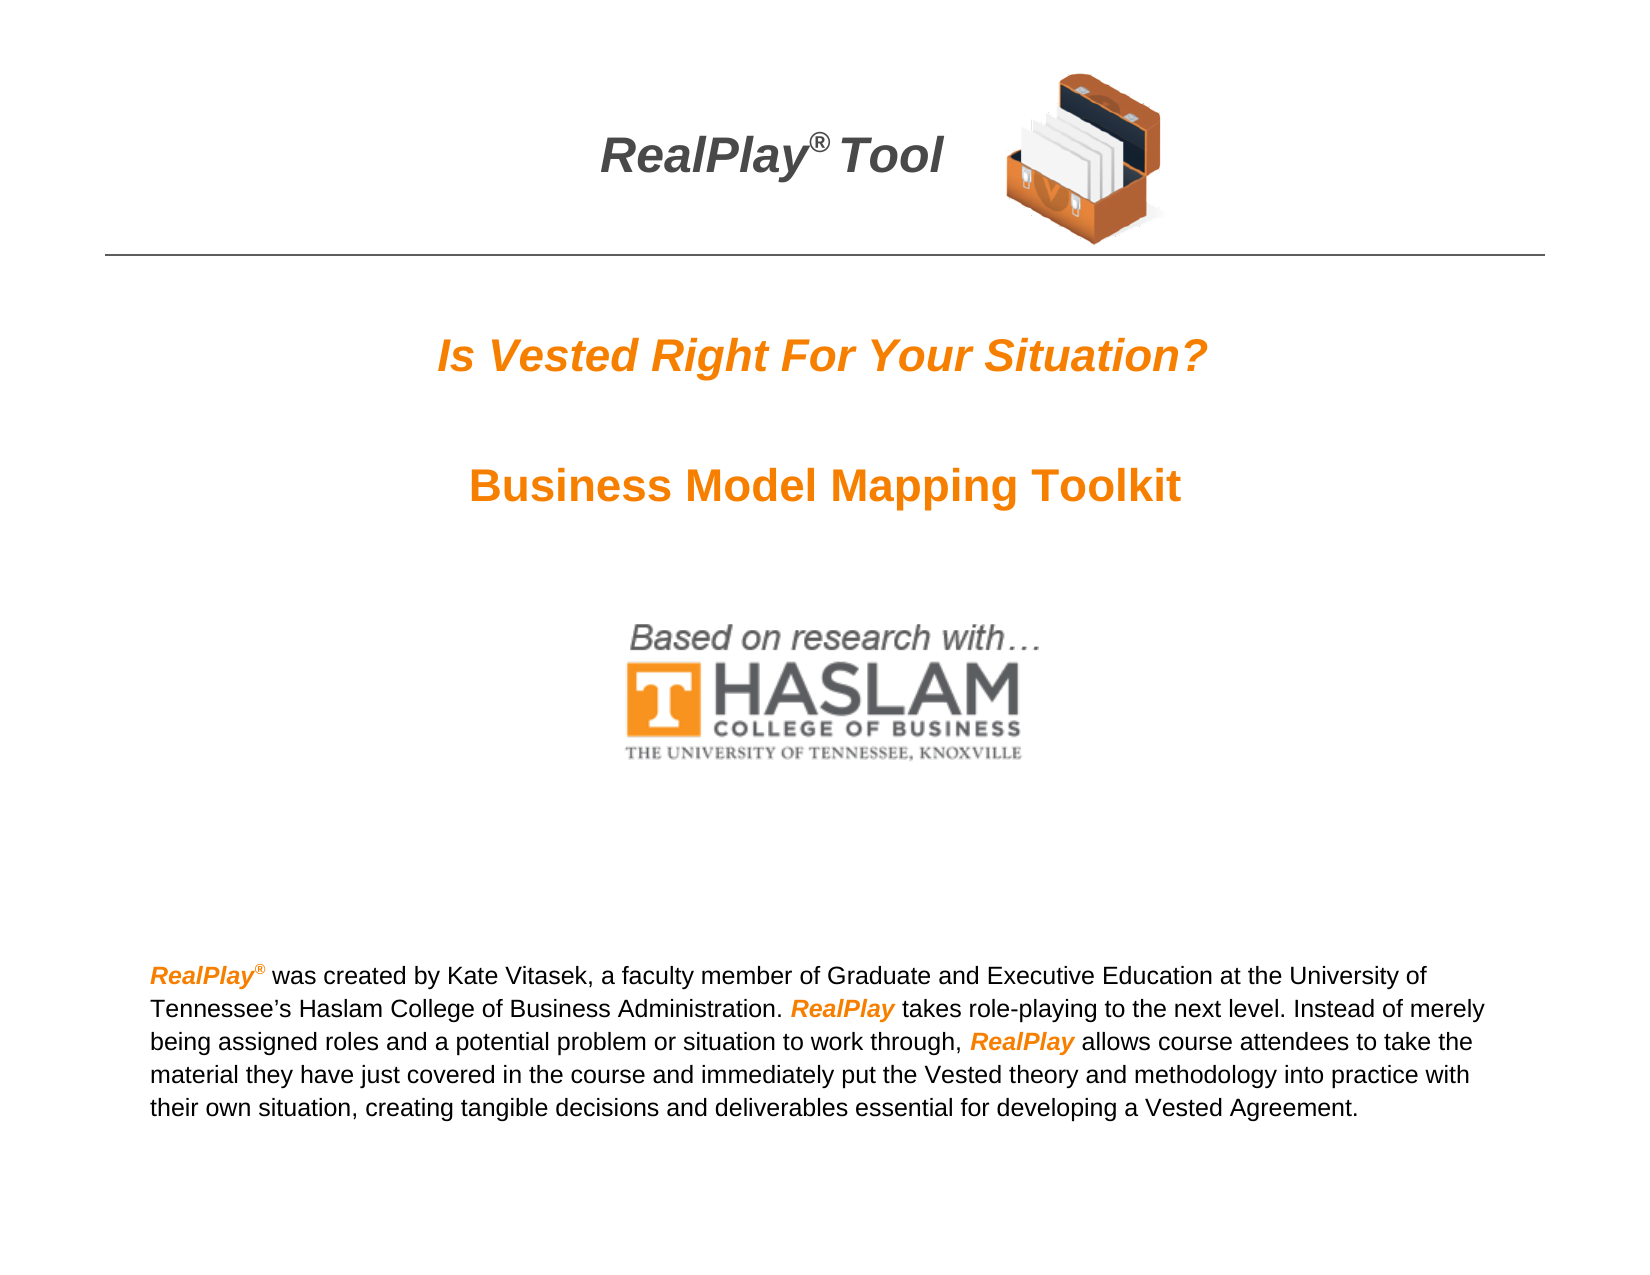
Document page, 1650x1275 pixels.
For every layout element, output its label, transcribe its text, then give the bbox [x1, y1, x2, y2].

picture [554, 590, 1096, 832]
text RealPlay® was created by Kate Vitasek, a faculty member of Graduate and Executive Education at the University of Tennessee’s Haslam College of Business Administration. RealPlay takes role-playing to the next level. Instead of merely being assigned roles and a potential problem or situation to work through, RealPlay allows course attendees to take the material they have just covered in the course and immediately put the Vested theory and methodology into practice with their own situation, creating tangible decisions and deliverables essential for developing a Vested Agreement. [150, 961, 1500, 1122]
subtitle RealPlay® Tool [600, 125, 1575, 183]
picture [992, 183, 1169, 246]
text Is Vested Right For Your Situation? [75, 328, 1575, 381]
picture [992, 65, 1169, 125]
text Business Model Mapping Toolkit [75, 459, 1575, 512]
